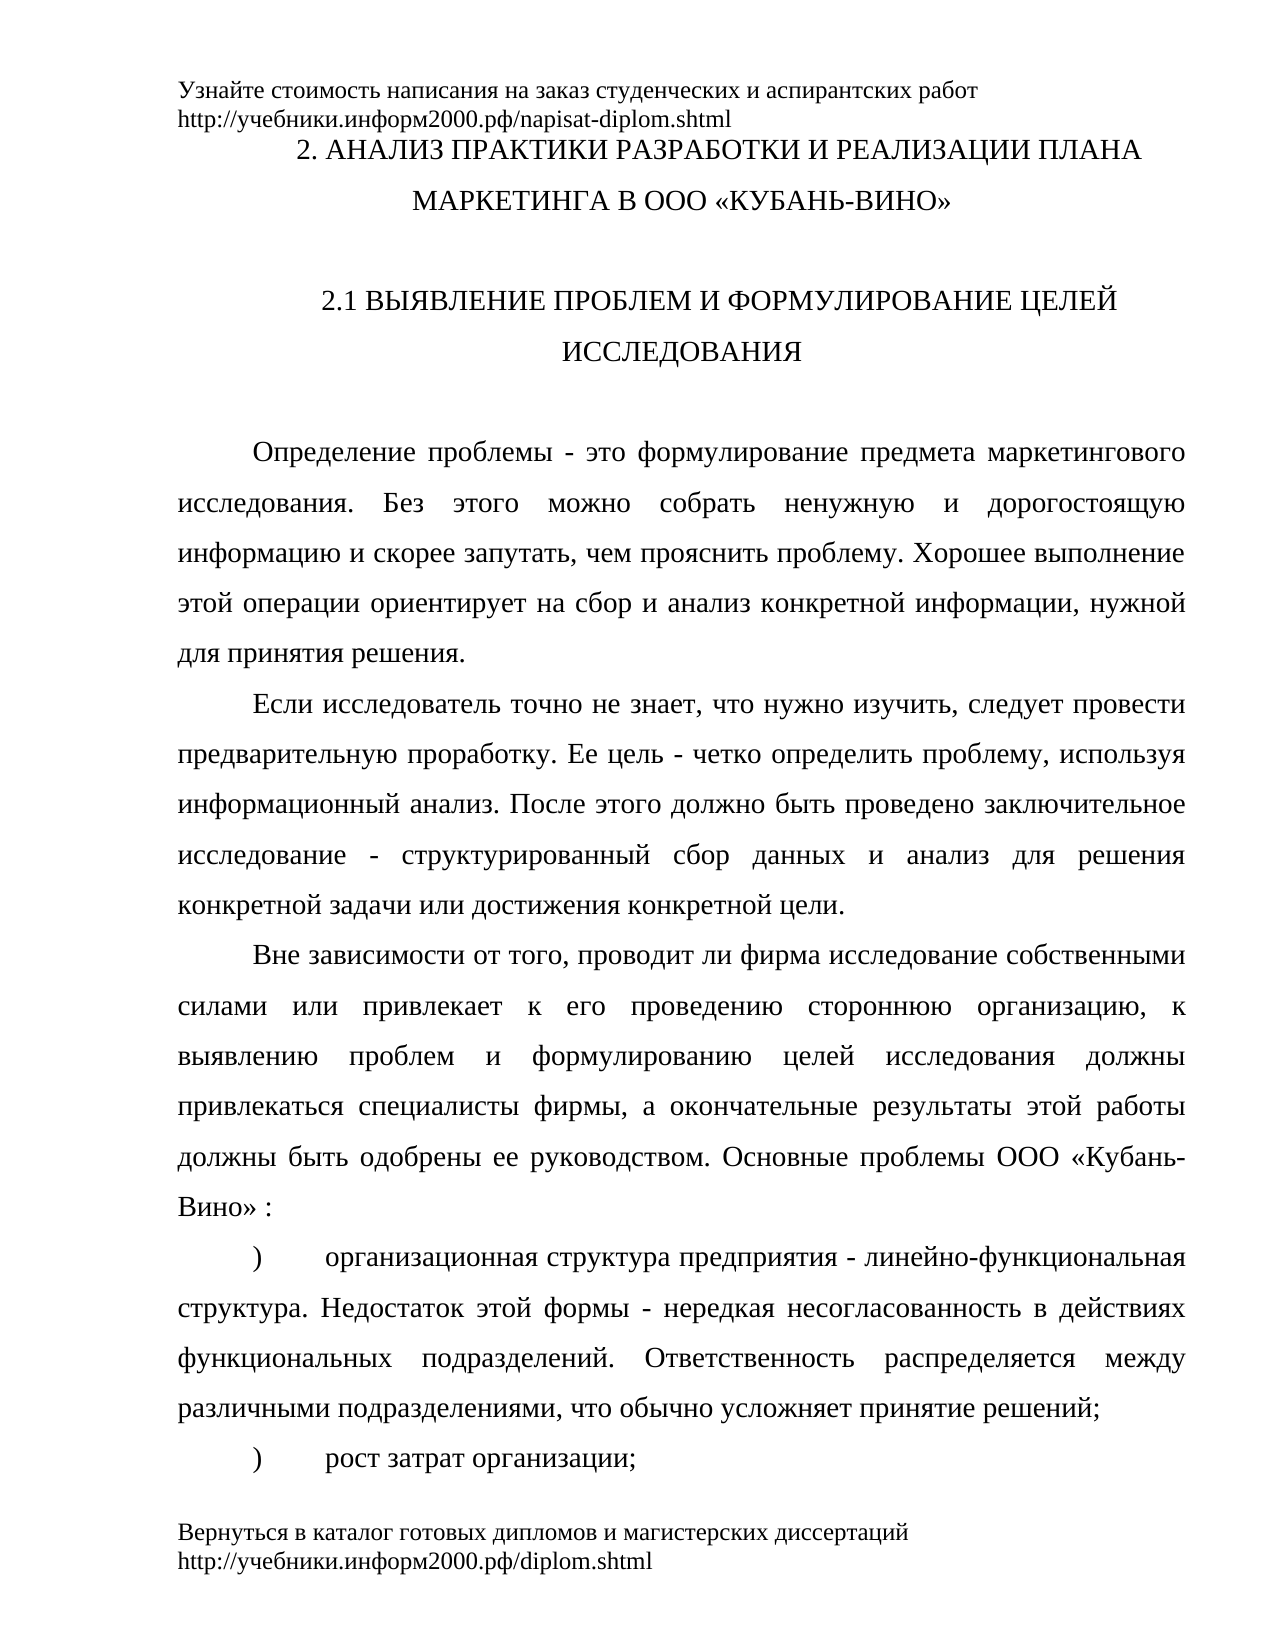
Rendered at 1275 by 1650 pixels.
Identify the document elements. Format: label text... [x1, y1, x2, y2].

text ) рост затрат организации; [177, 1441, 1186, 1474]
text 2.1 Выявление проблем и формулирование целей исследования [177, 283, 1186, 367]
text Если исследователь точно не знает, что нужно изучить, следует провести предварительную проработку. Ее цель - четко определить проблему, используя информационный анализ. После этого должно быть проведено заключительное исследование - структурированный сбор данных и анализ для решения конкретной задачи или достижения конкретной цели. [177, 686, 1186, 921]
text Определение проблемы - это формулирование предмета маркетингового исследования. Без этого можно собрать ненужную и дорогостоящую информацию и скорее запутать, чем прояснить проблему. Хорошее выполнение этой операции ориентирует на сбор и анализ конкретной информации, нужной для принятия решения. [177, 434, 1186, 669]
text ) организационная структура предприятия - линейно-функциональная структура. Недостаток этой формы - нередкая несогласованность в действиях функциональных подразделений. Ответственность распределяется между различными подразделениями, что обычно усложняет принятие решений; [177, 1239, 1186, 1424]
text Вне зависимости от того, проводит ли фирма исследование собственными силами или привлекает к его проведению стороннюю организацию, к выявлению проблем и формулированию целей исследования должны привлекаться специалисты фирмы, а окончательные результаты этой работы должны быть одобрены ее руководством. Основные проблемы ООО «Кубань-Вино» : [177, 937, 1186, 1223]
text 2. АНАЛИЗ ПРАКТИКИ РАЗРАБОТКИ И РЕАЛИЗАЦИИ ПЛАНА МАРКЕТИНГА В ООО «КУБАНЬ-ВИНО» [177, 132, 1186, 216]
